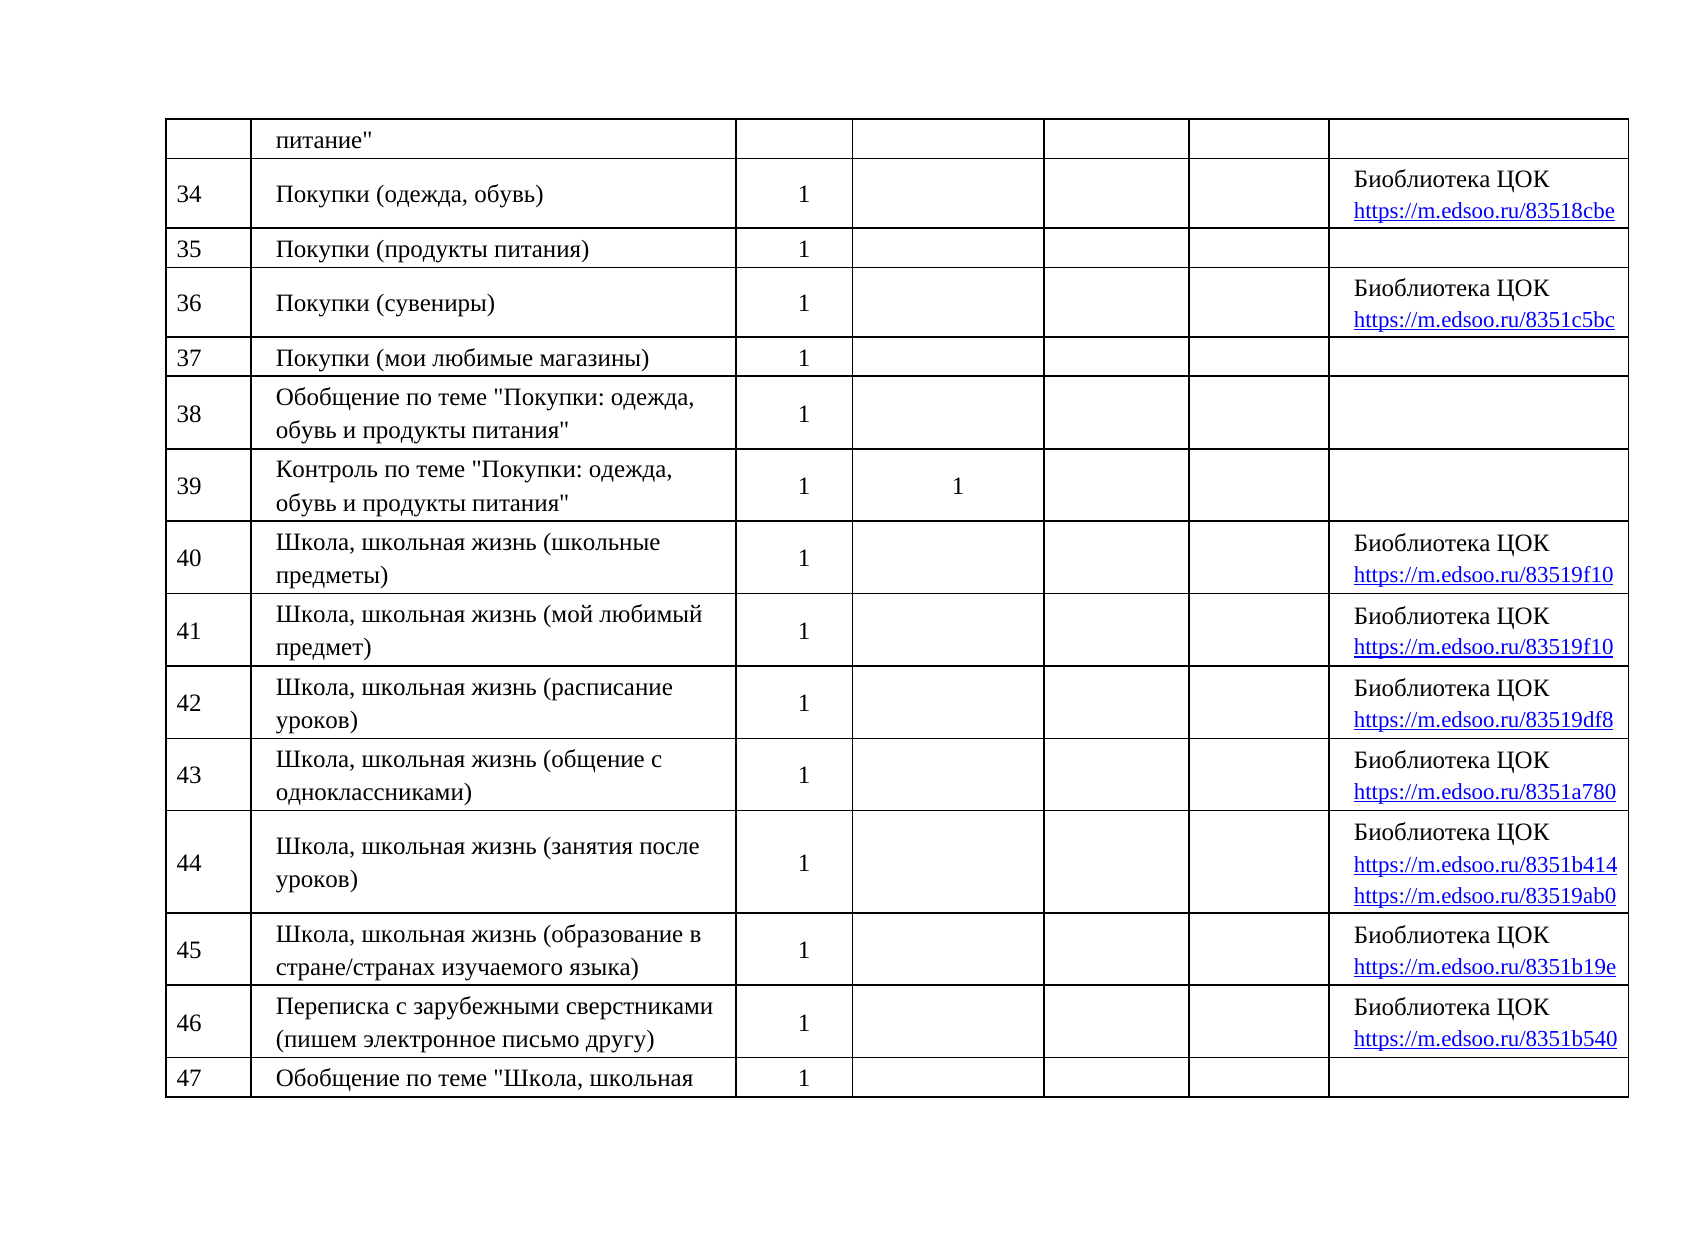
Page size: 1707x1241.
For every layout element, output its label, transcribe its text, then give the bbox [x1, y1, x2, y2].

table_cell Биоблиотека ЦОК https://m.edsoo.ru/8351c5bc [1330, 268, 1628, 336]
table_cell [853, 667, 1043, 737]
table_cell 1 [737, 159, 852, 227]
table_cell Школа, школьная жизнь (школьные предметы) [252, 522, 735, 593]
table_cell [1045, 268, 1188, 336]
table_cell [1045, 522, 1188, 593]
table_cell 1 [853, 450, 1043, 520]
table_cell [1045, 914, 1188, 984]
table_cell [1190, 377, 1328, 448]
table_cell [1330, 120, 1628, 157]
table_cell Биоблиотека ЦОК https://m.edsoo.ru/83519f10 [1330, 594, 1628, 665]
table_cell [1045, 120, 1188, 157]
table_cell [853, 159, 1043, 227]
table_cell [1045, 377, 1188, 448]
table_cell [1330, 377, 1628, 448]
table_cell 1 [737, 811, 852, 912]
table_cell 39 [167, 450, 250, 520]
table_cell [1190, 667, 1328, 737]
table_cell [853, 914, 1043, 984]
table_cell [1330, 338, 1628, 375]
table_cell 1 [737, 120, 852, 157]
table_cell Переписка с зарубежными сверстниками (пишем электронное письмо другу) [252, 986, 735, 1057]
table_cell [1190, 594, 1328, 665]
table_cell [1190, 739, 1328, 810]
table_cell Биоблиотека ЦОК https://m.edsoo.ru/8351b414 https://m.edsoo.ru/83519ab0 [1330, 811, 1628, 912]
table_cell 1 [737, 268, 852, 336]
table_cell 43 [167, 739, 250, 810]
table_cell 45 [167, 914, 250, 984]
table_cell Контроль по теме "Покупки: одежда, обувь и продукты питания" [252, 450, 735, 520]
table_cell 35 [167, 229, 250, 266]
table_cell [853, 986, 1043, 1057]
table_cell [1045, 1058, 1188, 1096]
table_cell [1045, 811, 1188, 912]
table_cell 41 [167, 594, 250, 665]
table_cell [853, 229, 1043, 266]
table_cell 1 [737, 377, 852, 448]
table_cell [1190, 120, 1328, 157]
table_cell 1 [737, 594, 852, 665]
table_cell [1190, 1058, 1328, 1096]
table_cell [1045, 667, 1188, 737]
table_cell [1045, 338, 1188, 375]
table_cell Покупки (одежда, обувь) [252, 159, 735, 227]
table_cell [1330, 1058, 1628, 1096]
table_cell 34 [167, 159, 250, 227]
table_cell [1045, 159, 1188, 227]
table_cell 1 [737, 450, 852, 520]
table_cell [1190, 338, 1328, 375]
table_cell [1045, 594, 1188, 665]
table_cell 33 [167, 120, 250, 157]
table_cell [1190, 522, 1328, 593]
table_cell Школа, школьная жизнь (занятия после уроков) [252, 811, 735, 912]
table_cell 1 [737, 667, 852, 737]
table_cell 47 [167, 1058, 250, 1096]
table_cell [1190, 811, 1328, 912]
table_cell [853, 268, 1043, 336]
table_cell [1190, 268, 1328, 336]
table_cell 38 [167, 377, 250, 448]
table_cell [1190, 450, 1328, 520]
table_cell 1 [737, 338, 852, 375]
table_cell Школа, школьная жизнь (мой любимый предмет) [252, 594, 735, 665]
table_cell [853, 377, 1043, 448]
table_cell Биоблиотека ЦОК https://m.edsoo.ru/83518cbe [1330, 159, 1628, 227]
table_cell [1330, 229, 1628, 266]
table_cell Биоблиотека ЦОК https://m.edsoo.ru/8351a780 [1330, 739, 1628, 810]
table_cell [1045, 739, 1188, 810]
table_cell 1 [737, 914, 852, 984]
table_cell 1 [737, 986, 852, 1057]
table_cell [252, 1058, 735, 1096]
table_cell 1 [853, 120, 1043, 157]
table_cell [853, 739, 1043, 810]
table_cell Школа, школьная жизнь (общение с одноклассниками) [252, 739, 735, 810]
table_cell [1045, 986, 1188, 1057]
table_cell 42 [167, 667, 250, 737]
table_cell 46 [167, 986, 250, 1057]
table_cell Биоблиотека ЦОК https://m.edsoo.ru/83519f10 [1330, 522, 1628, 593]
table_cell [1330, 450, 1628, 520]
table_cell [853, 522, 1043, 593]
table_cell 37 [167, 338, 250, 375]
table_cell Школа, школьная жизнь (расписание уроков) [252, 667, 735, 737]
table_cell Покупки (мои любимые магазины) [252, 338, 735, 375]
table_cell [853, 338, 1043, 375]
table_cell [853, 811, 1043, 912]
table_cell 1 [737, 739, 852, 810]
table_cell [1190, 229, 1328, 266]
table_cell [1045, 450, 1188, 520]
table_cell 36 [167, 268, 250, 336]
table_cell [853, 594, 1043, 665]
table_cell Обобщение по теме "Покупки: одежда, обувь и продукты питания" [252, 377, 735, 448]
table_cell [1190, 986, 1328, 1057]
table_cell Школа, школьная жизнь (образование в стране/странах изучаемого языка) [252, 914, 735, 984]
table_cell 1 [737, 1058, 852, 1096]
table_cell [1045, 229, 1188, 266]
table_cell Биоблиотека ЦОК https://m.edsoo.ru/8351b19e [1330, 914, 1628, 984]
table_cell [1190, 159, 1328, 227]
table_cell Биоблиотека ЦОК https://m.edsoo.ru/8351b540 [1330, 986, 1628, 1057]
table_cell Покупки (сувениры) [252, 268, 735, 336]
table_cell 40 [167, 522, 250, 593]
table_cell 1 [737, 229, 852, 266]
table_cell Покупки (продукты питания) [252, 229, 735, 266]
table_cell 44 [167, 811, 250, 912]
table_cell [252, 120, 735, 157]
table_cell [1190, 914, 1328, 984]
table_cell [853, 1058, 1043, 1096]
table_cell Биоблиотека ЦОК https://m.edsoo.ru/83519df8 [1330, 667, 1628, 737]
table_cell 1 [737, 522, 852, 593]
